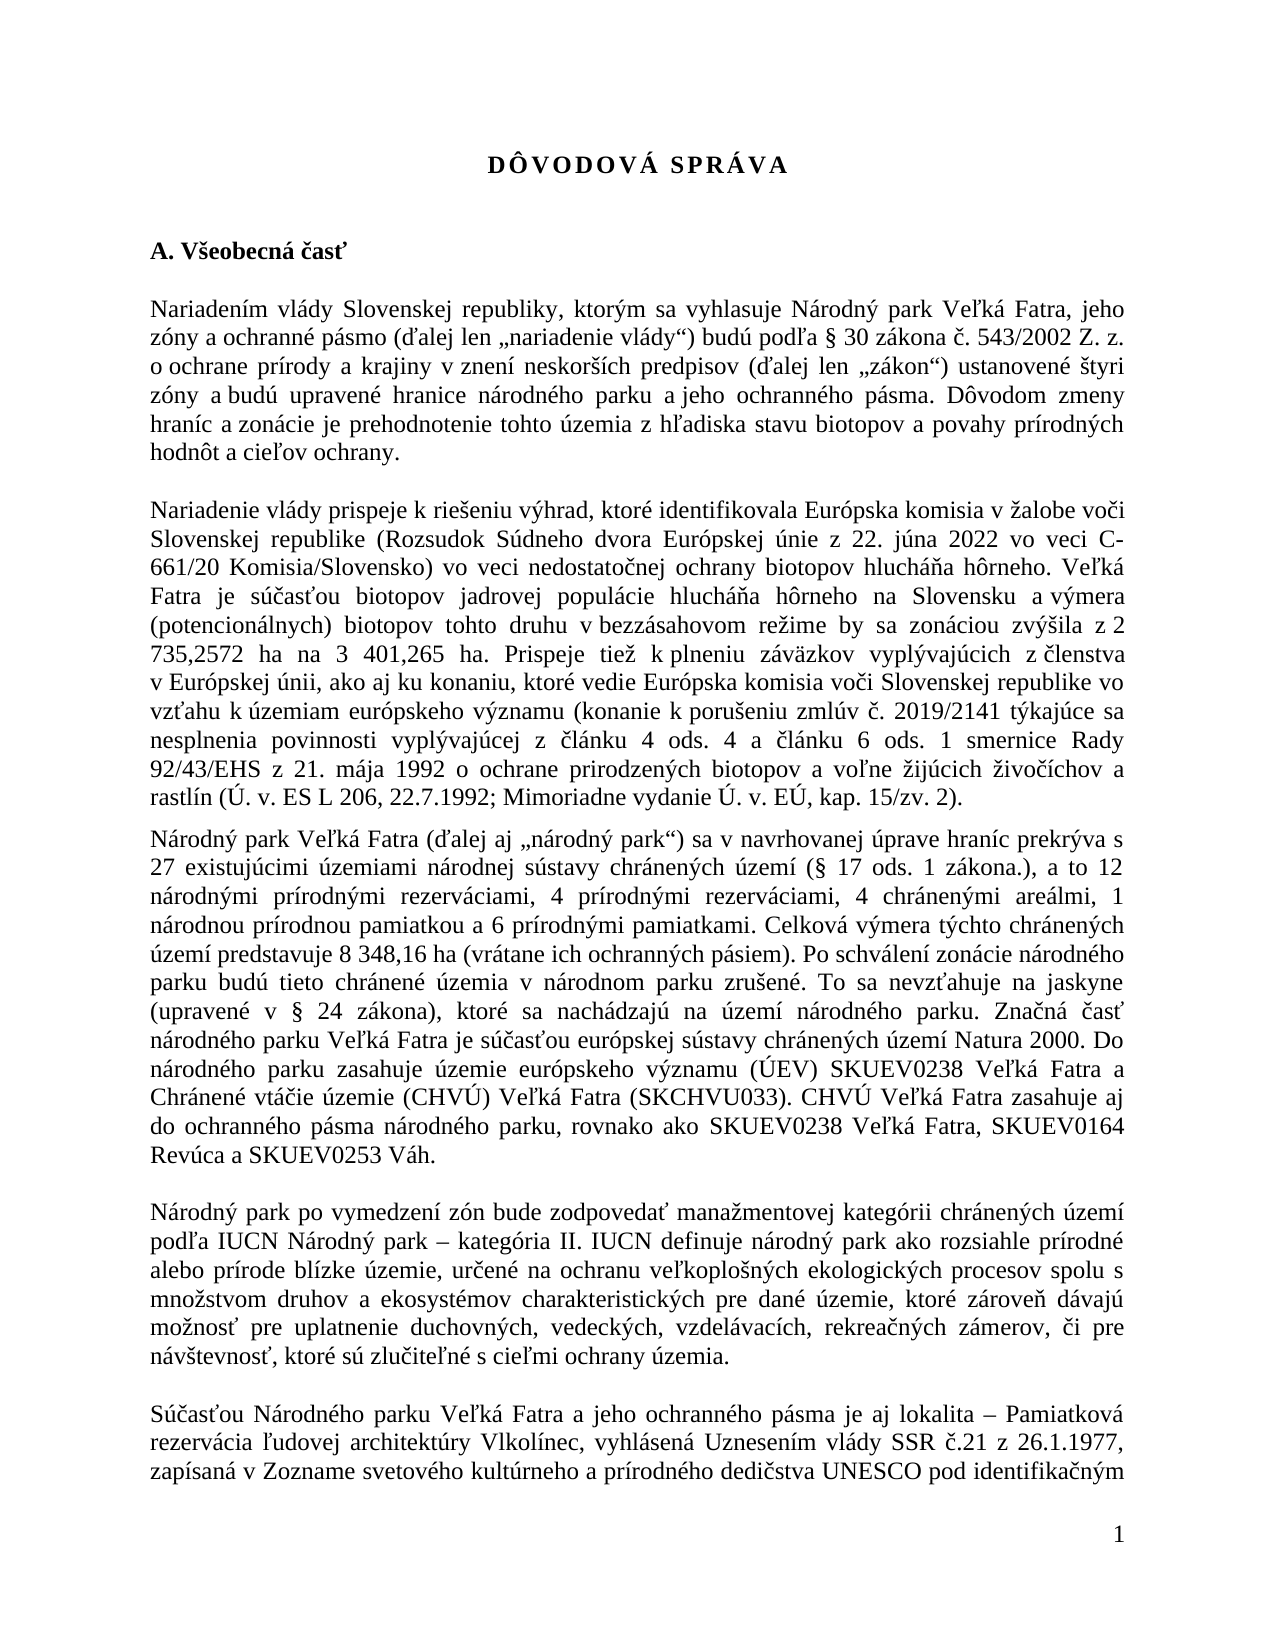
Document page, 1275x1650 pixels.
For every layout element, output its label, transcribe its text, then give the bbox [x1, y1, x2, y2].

text A. Všeobecná časť [150, 236, 1125, 265]
text Národný park Veľká Fatra (ďalej aj „národný park“) sa v navrhovanej úprave hraníc prekrýva s 27 existujúcimi územiami národnej sústavy chránených území (§ 17 ods. 1 zákona.), a to 12 národnými prírodnými rezerváciami, 4 prírodnými rezerváciami, 4 chránenými areálmi, 1 národnou prírodnou pamiatkou a 6 prírodnými pamiatkami. Celková výmera týchto chránených území predstavuje 8 348,16 ha (vrátane ich ochranných pásiem). Po schválení zonácie národného parku budú tieto chránené územia v národnom parku zrušené. To sa nevzťahuje na jaskyne (upravené v § 24 zákona), ktoré sa nachádzajú na území národného parku. Značná časť národného parku Veľká Fatra je súčasťou európskej sústavy chránených území Natura 2000. Do národného parku zasahuje územie európskeho významu (ÚEV) SKUEV0238 Veľká Fatra a Chránené vtáčie územie (CHVÚ) Veľká Fatra (SKCHVU033). CHVÚ Veľká Fatra zasahuje aj do ochranného pásma národného parku, rovnako ako SKUEV0238 Veľká Fatra, SKUEV0164 Revúca a SKUEV0253 Váh. [150, 824, 1125, 1169]
text Nariadením vlády Slovenskej republiky, ktorým sa vyhlasuje Národný park Veľká Fatra, jeho zóny a ochranné pásmo (ďalej len „nariadenie vlády“) budú podľa § 30 zákona č. 543/2002 Z. z. o ochrane prírody a krajiny v znení neskorších predpisov (ďalej len „zákon“) ustanovené štyri zóny a budú upravené hranice národného parku a jeho ochranného pásma. Dôvodom zmeny hraníc a zonácie je prehodnotenie tohto územia z hľadiska stavu biotopov a povahy prírodných hodnôt a cieľov ochrany. [150, 294, 1125, 466]
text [150, 1399, 1125, 1485]
text Nariadenie vlády prispeje k riešeniu výhrad, ktoré identifikovala Európska komisia v žalobe voči Slovenskej republike (Rozsudok Súdneho dvora Európskej únie z 22. júna 2022 vo veci C-661/20 Komisia/Slovensko) vo veci nedostatočnej ochrany biotopov hlucháňa hôrneho. Veľká Fatra je súčasťou biotopov jadrovej populácie hlucháňa hôrneho na Slovensku a výmera (potencionálnych) biotopov tohto druhu v bezzásahovom režime by sa zonáciou zvýšila z 2 735,2572 ha na 3 401,265 ha. Prispeje tiež k plneniu záväzkov vyplývajúcich z členstva v Európskej únii, ako aj ku konaniu, ktoré vedie Európska komisia voči Slovenskej republike vo vzťahu k územiam európskeho významu (konanie k porušeniu zmlúv č. 2019/2141 týkajúce sa nesplnenia povinnosti vyplývajúcej z článku 4 ods. 4 a článku 6 ods. 1 smernice Rady 92/43/EHS z 21. mája 1992 o ochrane prirodzených biotopov a voľne žijúcich živočíchov a rastlín (Ú. v. ES L 206, 22.7.1992; Mimoriadne vydanie Ú. v. EÚ, kap. 15/zv. 2). [150, 495, 1125, 811]
text Národný park po vymedzení zón bude zodpovedať manažmentovej kategórii chránených území podľa IUCN Národný park – kategória II. IUCN definuje národný park ako rozsiahle prírodné alebo prírode blízke územie, určené na ochranu veľkoplošných ekologických procesov spolu s množstvom druhov a ekosystémov charakteristických pre dané územie, ktoré zároveň dávajú možnosť pre uplatnenie duchovných, vedeckých, vzdelávacích, rekreačných zámerov, či pre návštevnosť, ktoré sú zlučiteľné s cieľmi ochrany územia. [150, 1197, 1125, 1370]
text Dôvodová správa [150, 150, 1125, 179]
